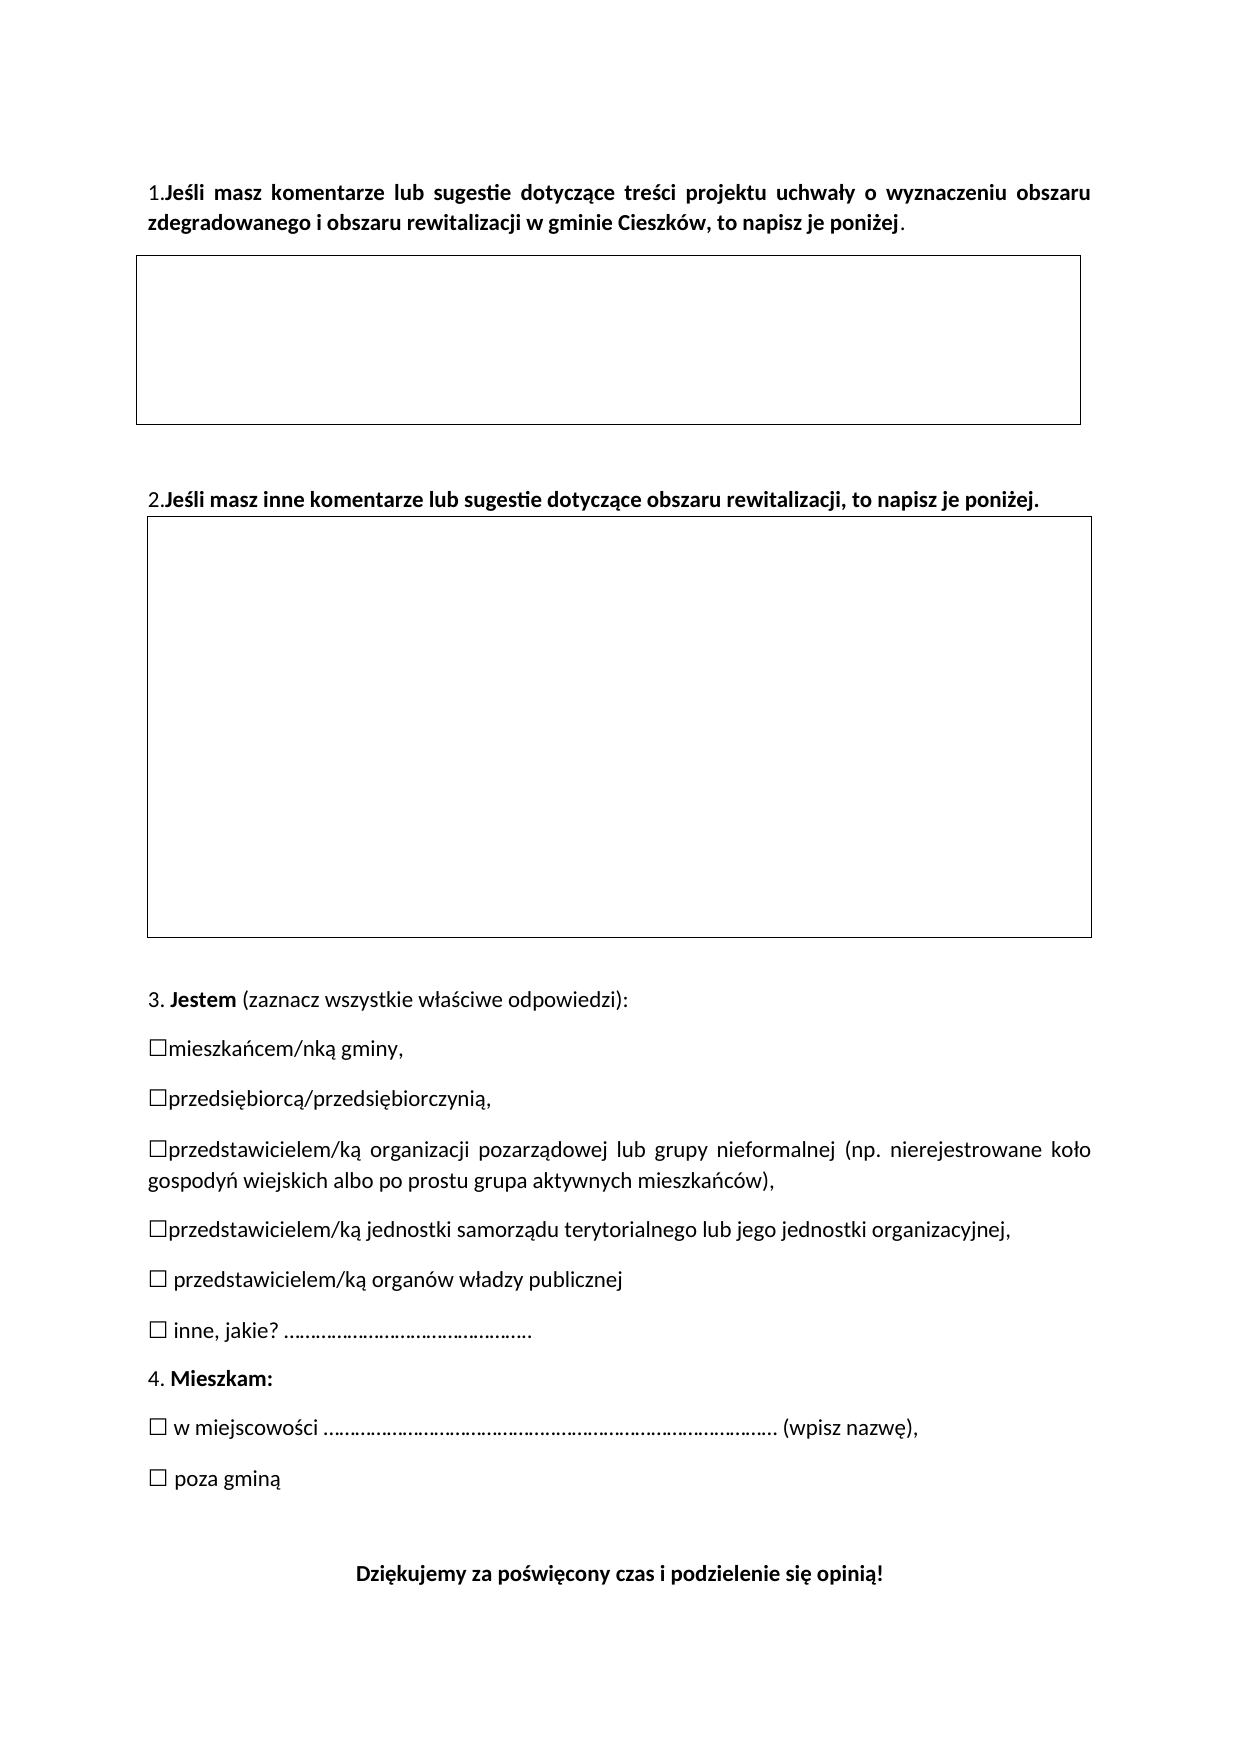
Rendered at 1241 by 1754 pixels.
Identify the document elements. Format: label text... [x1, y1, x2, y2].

text ☐przedstawicielem/ką organizacji pozarządowej lub grupy nieformalnej (np. nierejestrowane koło gospodyń wiejskich albo po prostu grupa aktywnych mieszkańców), [148, 1133, 1093, 1194]
text ☐przedsiębiorcą/przedsiębiorczynią, [148, 1082, 1093, 1113]
text ☐mieszkańcem/nką gminy, [148, 1032, 1093, 1063]
text ☐ inne, jakie? ……………………………………….. [148, 1314, 1093, 1345]
text 1.Jeśli masz komentarze lub sugestie dotyczące treści projektu uchwały o wyznaczeniu obszaru zdegradowanego i obszaru rewitalizacji w gminie Cieszków, to napisz je poniżej. [148, 178, 1093, 236]
text 3. Jestem (zaznacz wszystkie właściwe odpowiedzi): [148, 985, 1093, 1013]
text 2.Jeśli masz inne komentarze lub sugestie dotyczące obszaru rewitalizacji, to napisz je poniżej. [148, 486, 1093, 513]
text ☐ poza gminą [148, 1462, 1093, 1493]
table_header [148, 517, 1091, 937]
text 4. Mieszkam: [148, 1364, 1093, 1392]
table_header [137, 256, 1080, 424]
text Dziękujemy za poświęcony czas i podzielenie się opinią! [148, 1559, 1093, 1587]
text ☐ w miejscowości ……………………………………..…………………………………… (wpisz nazwę), [148, 1411, 1093, 1442]
text ☐ przedstawicielem/ką organów władzy publicznej [148, 1263, 1093, 1295]
text ☐przedstawicielem/ką jednostki samorządu terytorialnego lub jego jednostki organizacyjnej, [148, 1213, 1093, 1244]
